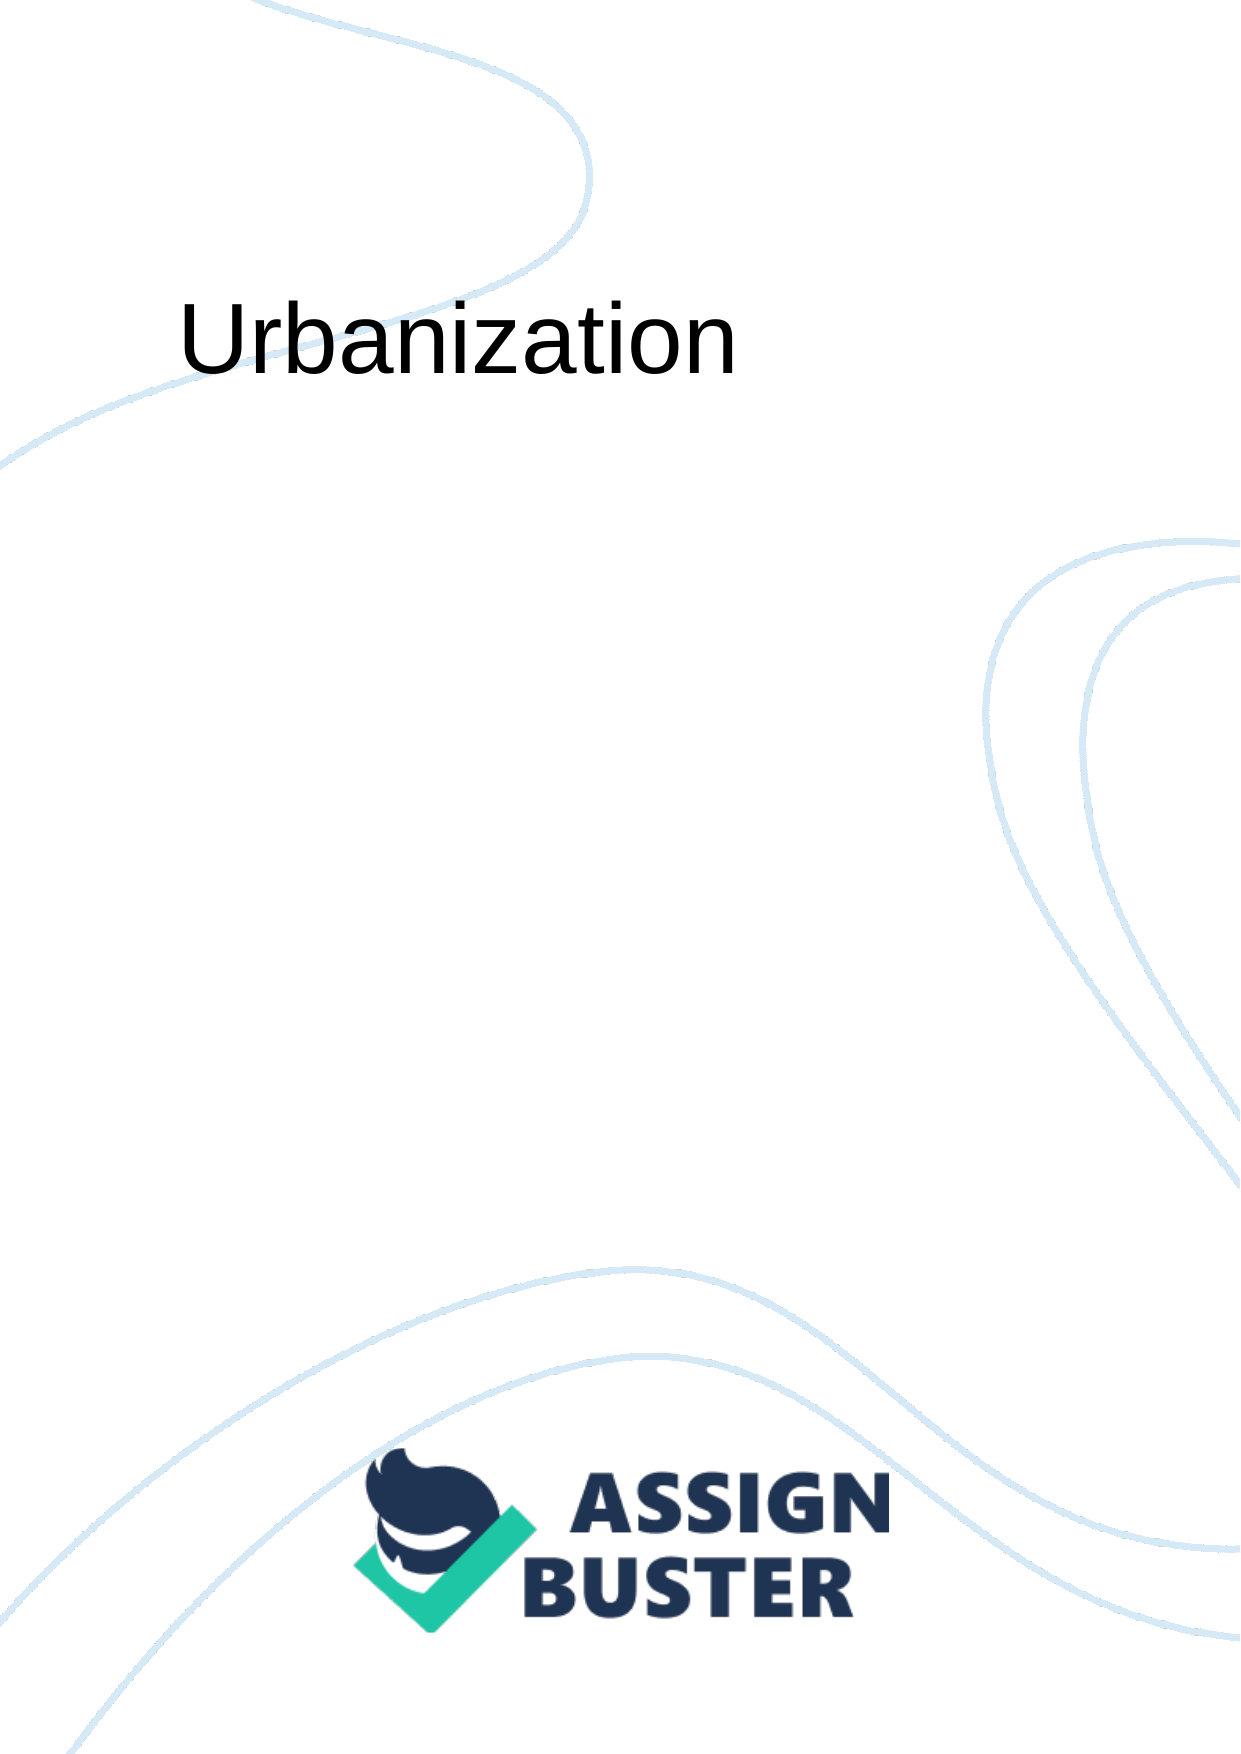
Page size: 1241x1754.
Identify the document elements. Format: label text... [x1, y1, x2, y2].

subtitle Urbanization [177, 279, 1152, 394]
picture [0, 0, 1241, 1754]
